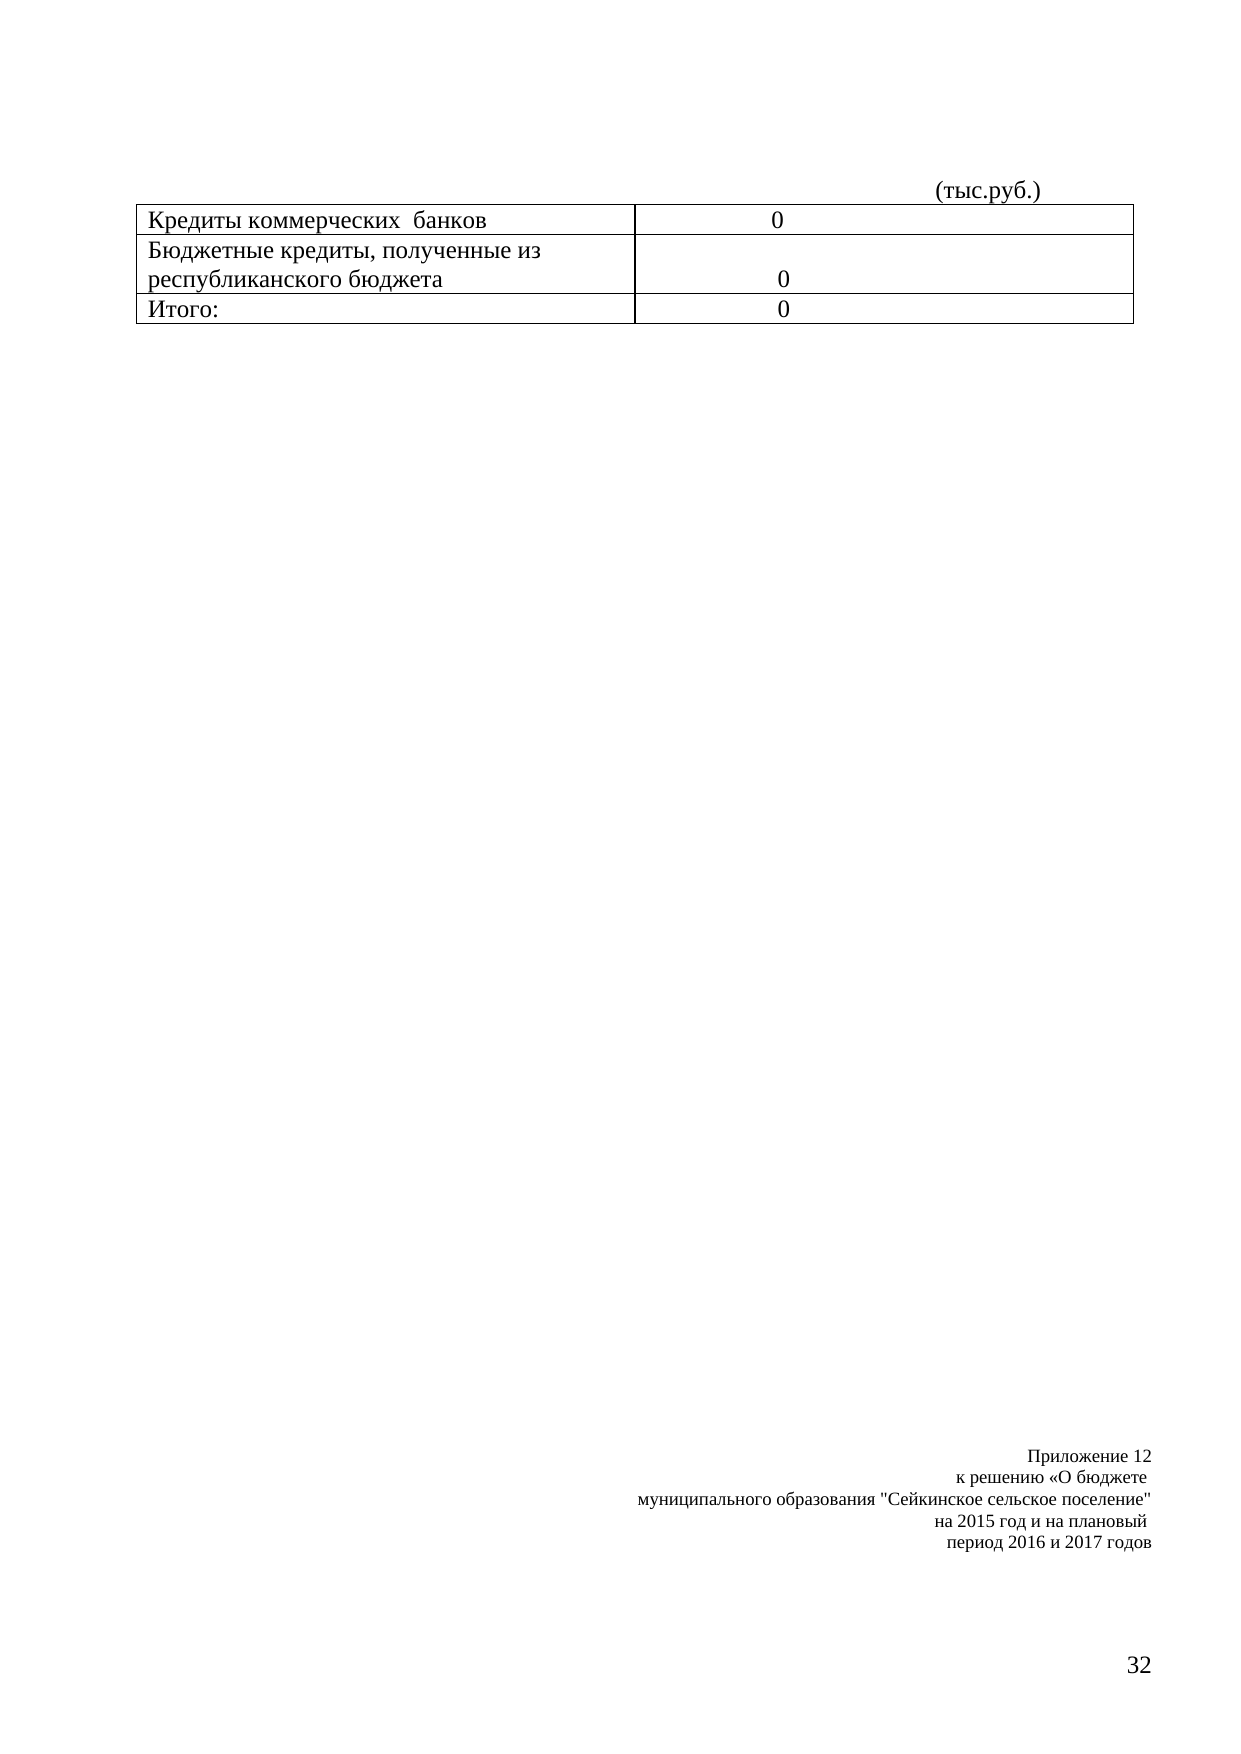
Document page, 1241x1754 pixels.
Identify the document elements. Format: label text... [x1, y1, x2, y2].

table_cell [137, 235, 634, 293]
text Приложение 12 к решению «О бюджете муниципального образования "Сейкинское сельское поселение" на 2015 год и на плановый период 2016 и 2017 годов [148, 1445, 1152, 1553]
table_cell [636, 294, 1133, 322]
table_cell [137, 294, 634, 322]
text (тыс.руб.) [148, 176, 1152, 204]
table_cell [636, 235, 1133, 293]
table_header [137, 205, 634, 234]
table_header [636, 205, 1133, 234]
